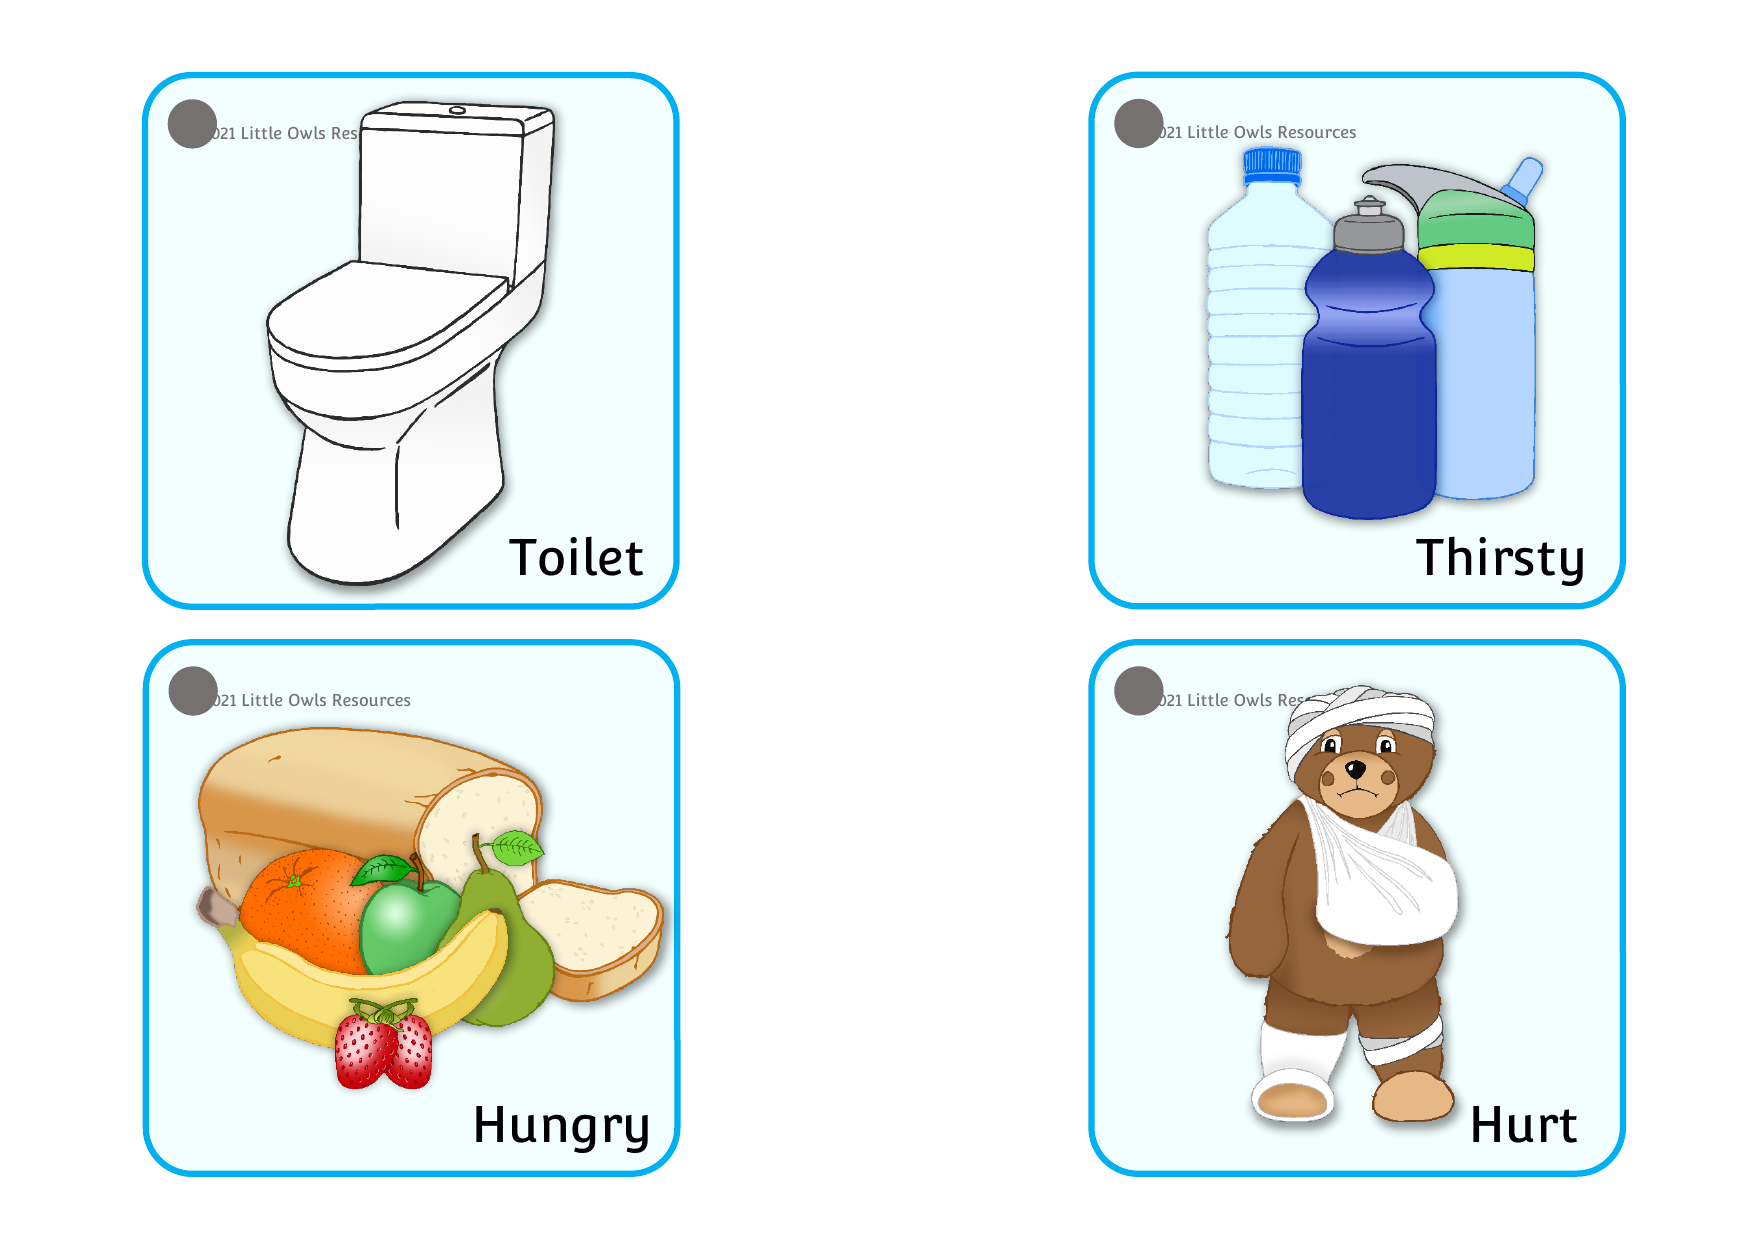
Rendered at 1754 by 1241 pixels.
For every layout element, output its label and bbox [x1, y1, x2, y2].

picture [1225, 678, 1480, 1122]
picture [266, 101, 555, 586]
picture [1206, 146, 1543, 520]
picture [196, 727, 664, 1089]
